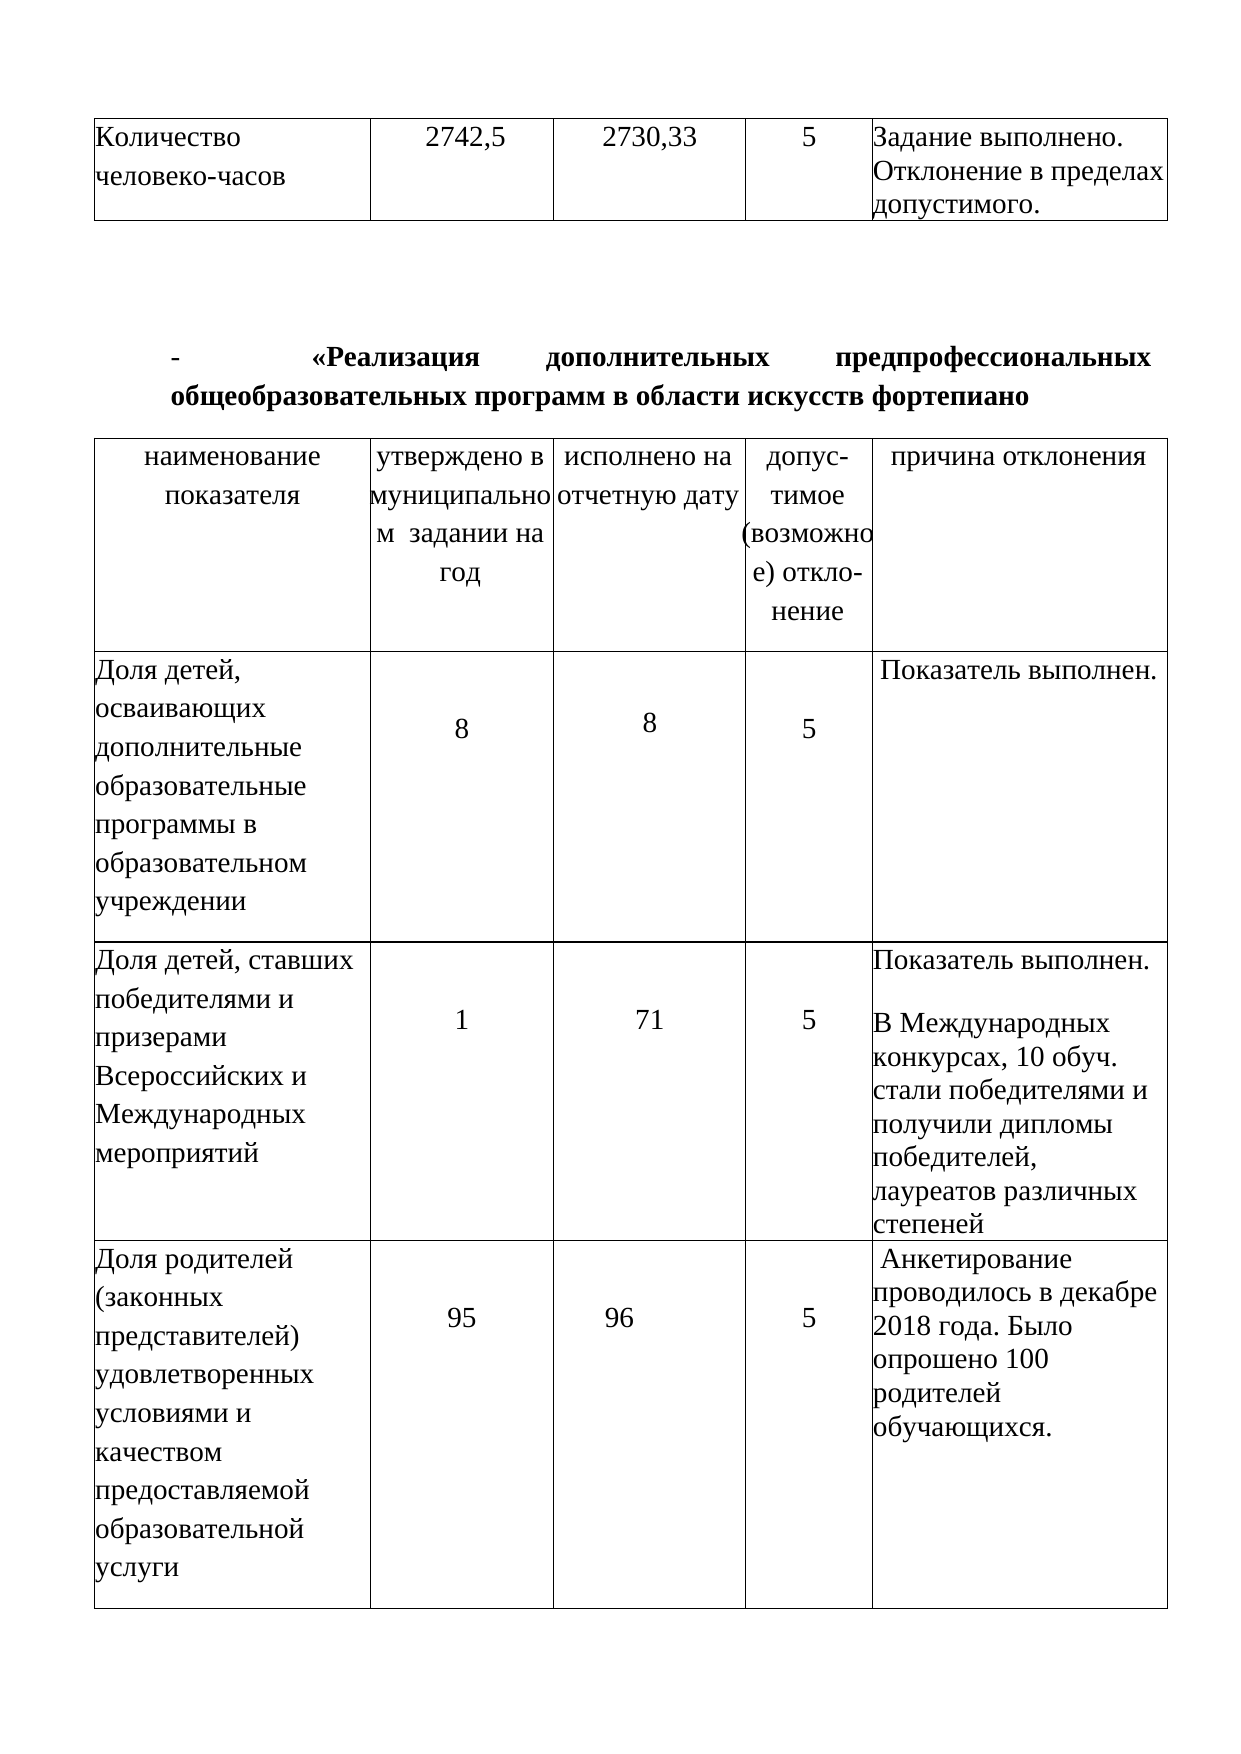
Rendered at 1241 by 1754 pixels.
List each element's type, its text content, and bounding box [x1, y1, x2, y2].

table_cell 2742,5 [371, 119, 553, 220]
table_header утверждено в муниципальном задании на год [371, 439, 553, 651]
table_cell 1 [371, 943, 553, 1240]
table_cell Доля детей, осваивающих дополнительные образовательные программы в образовательном учреждении [95, 652, 370, 941]
table_header исполнено на отчетную дату [554, 439, 745, 651]
table_cell Количество человеко-часов [95, 119, 370, 220]
table_cell 8 [371, 652, 553, 941]
table_cell 2730,33 [554, 119, 745, 220]
table_header наименование показателя [95, 439, 370, 651]
table_cell Доля детей, ставших победителями и призерами Всероссийских и Международных мероприятий [95, 943, 370, 1240]
table_cell Доля родителей (законных представителей) удовлетворенных условиями и качеством предоставляемой образовательной услуги [95, 1241, 370, 1608]
table_cell 71 [554, 943, 745, 1240]
text - «Реализация дополнительных предпрофессиональных общеобразовательных программ в области искусств фортепиано [170, 339, 1152, 412]
table_cell Показатель выполнен. В Международных конкурсах, 10 обуч. стали победителями и получили дипломы победителей, лауреатов различных степеней [873, 943, 1167, 1240]
table_header причина отклонения [873, 439, 1167, 651]
table_cell Анкетирование проводилось в декабре 2018 года. Было опрошено 100 родителей обучающихся. [873, 1241, 1167, 1608]
table_cell 95 [371, 1241, 553, 1608]
table_cell 5 [746, 943, 872, 1240]
table_cell 5 [746, 119, 872, 220]
table_cell 8 [554, 652, 745, 941]
table_cell 96 [554, 1241, 745, 1608]
table_header допус-тимое (возможное) откло-нение [746, 439, 872, 651]
table_cell 5 [746, 1241, 872, 1608]
table_cell 5 [746, 652, 872, 941]
table_cell Задание выполнено. Отклонение в пределах допустимого. [873, 119, 1167, 220]
table_cell Показатель выполнен. [873, 652, 1167, 941]
